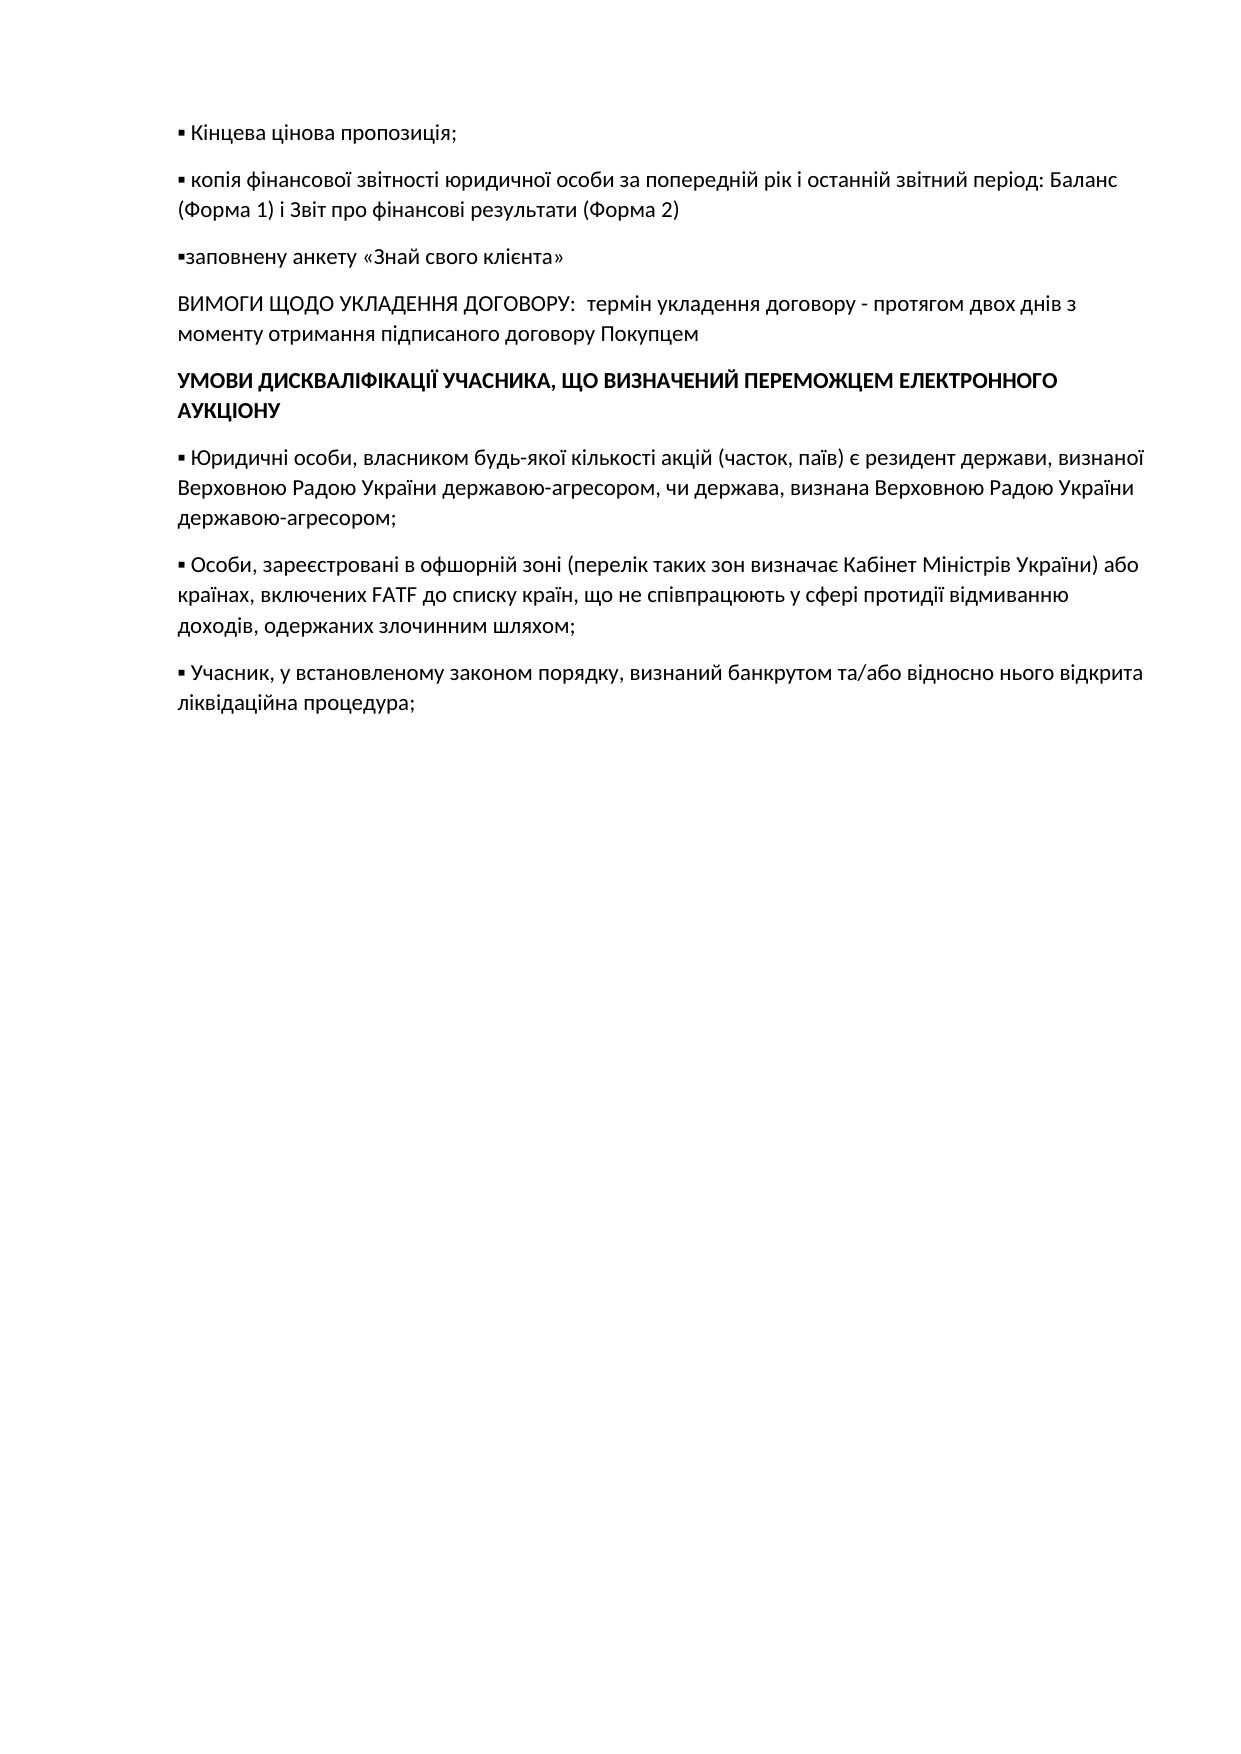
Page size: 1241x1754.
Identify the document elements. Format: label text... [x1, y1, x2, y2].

text ▪заповнену анкету «Знай свого клієнта» [177, 242, 1152, 270]
text УМОВИ ДИСКВАЛІФІКАЦІЇ УЧАСНИКА, ЩО ВИЗНАЧЕНИЙ ПЕРЕМОЖЦЕМ ЕЛЕКТРОННОГО АУКЦІОНУ [177, 366, 1152, 424]
text ▪ копія фінансової звітності юридичної особи за попередній рік і останній звітний період: Баланс (Форма 1) і Звіт про фінансові результати (Форма 2) [177, 165, 1152, 223]
text ▪ Кінцева цінова пропозиція; [177, 118, 1152, 146]
text ▪ Учасник, у встановленому законом порядку, визнаний банкрутом та/або відносно нього відкрита ліквідаційна процедура; [177, 658, 1152, 716]
text ВИМОГИ ЩОДО УКЛАДЕННЯ ДОГОВОРУ: термін укладення договору - протягом двох днів з моменту отримання підписаного договору Покупцем [177, 289, 1152, 347]
text ▪ Особи, зареєстровані в офшорній зоні (перелік таких зон визначає Кабінет Міністрів України) або країнах, включених FATF до списку країн, що не співпрацюють у сфері протидії відмиванню доходів, одержаних злочинним шляхом; [177, 550, 1152, 639]
text ▪ Юридичні особи, власником будь-якої кількості акцій (часток, паїв) є резидент держави, визнаної Верховною Радою України державою-агресором, чи держава, визнана Верховною Радою України державою-агресором; [177, 443, 1152, 532]
